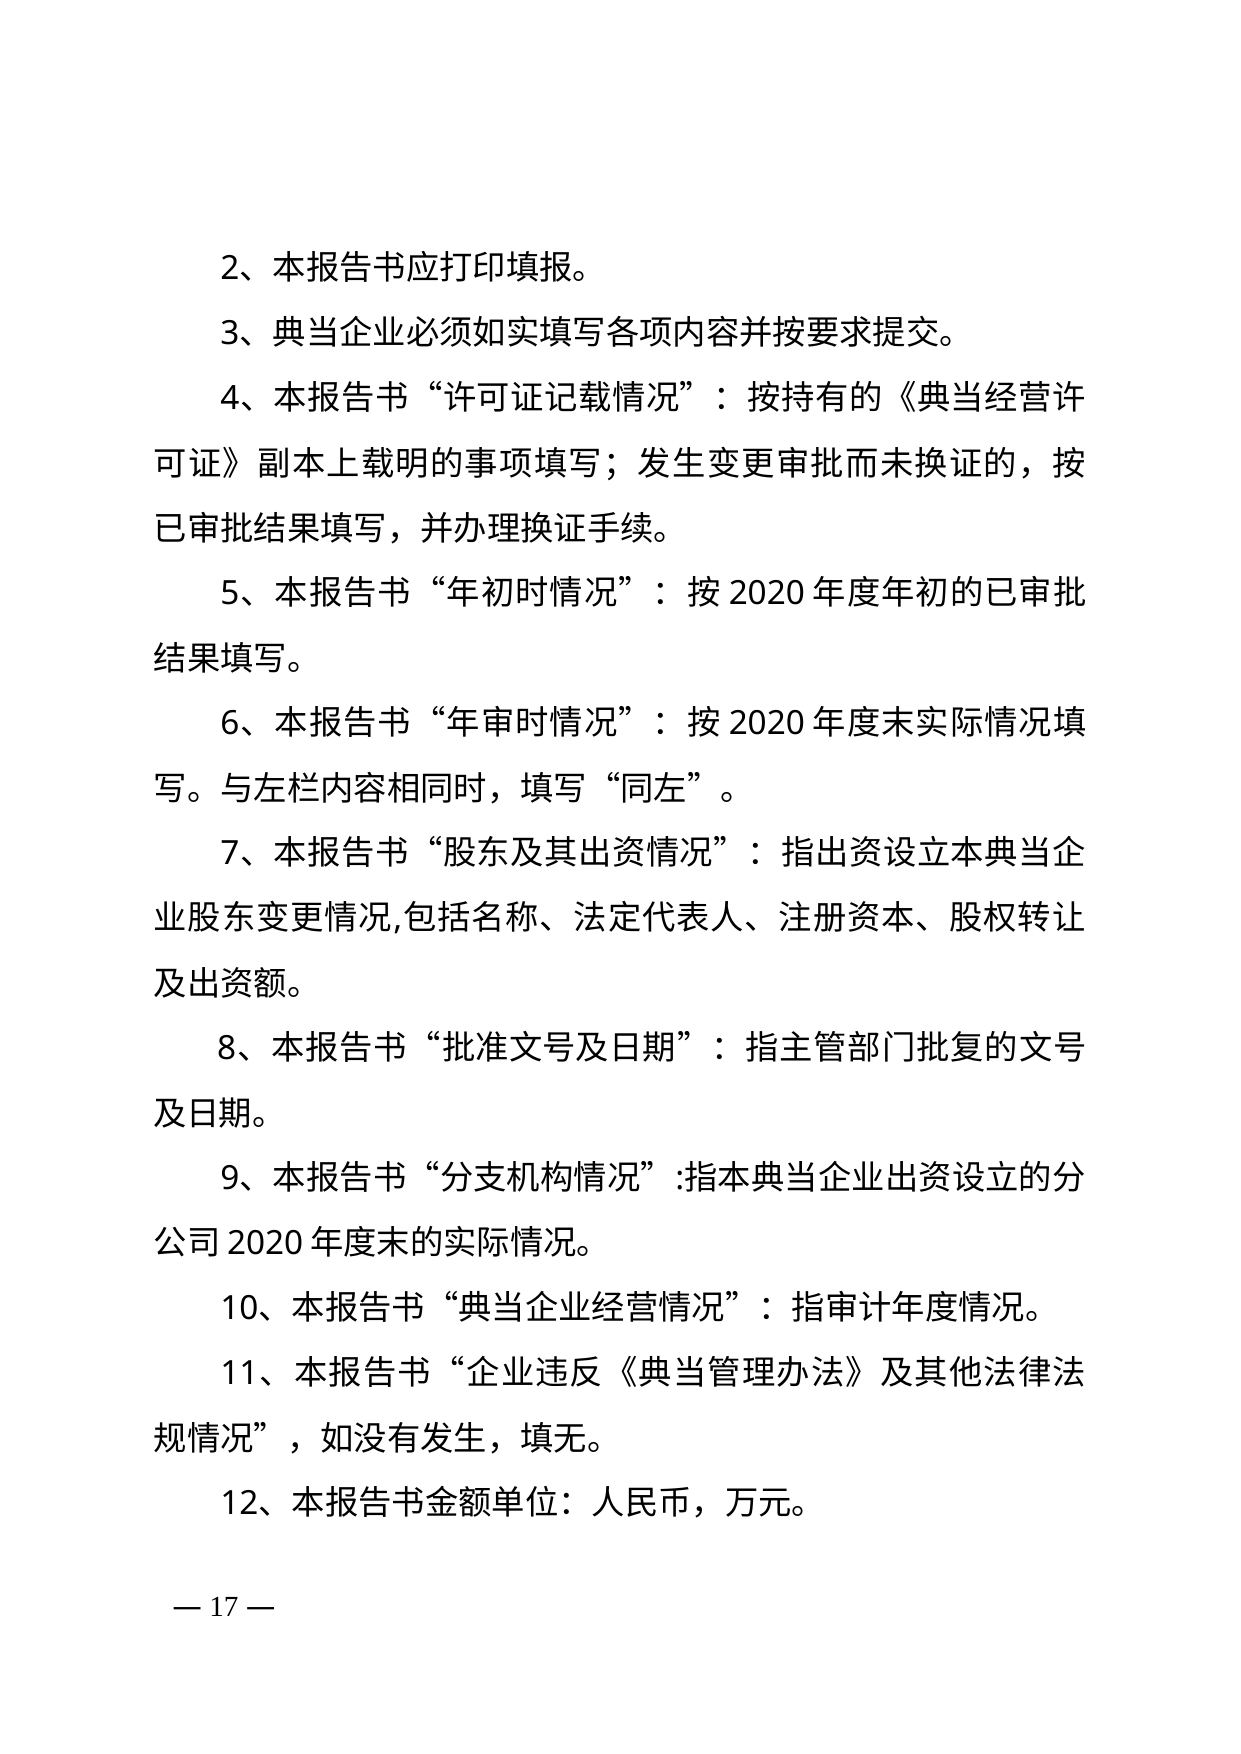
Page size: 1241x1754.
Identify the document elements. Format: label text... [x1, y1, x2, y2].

text 8、本报告书“批准文号及日期”：指主管部门批复的文号及日期。 [153, 1013, 1087, 1143]
text 3、典当企业必须如实填写各项内容并按要求提交。 [153, 298, 1087, 363]
text 4、本报告书“许可证记载情况”：按持有的《典当经营许可证》副本上载明的事项填写；发生变更审批而未换证的，按已审批结果填写，并办理换证手续。 [153, 363, 1087, 558]
text 9、本报告书“分支机构情况”:指本典当企业出资设立的分公司2020年度末的实际情况。 [153, 1143, 1087, 1273]
text 6、本报告书“年审时情况”：按2020年度末实际情况填写。与左栏内容相同时，填写“同左”。 [153, 688, 1087, 818]
text 11、本报告书“企业违反《典当管理办法》及其他法律法规情况”，如没有发生，填无。 [153, 1338, 1087, 1468]
text 5、本报告书“年初时情况”：按2020年度年初的已审批结果填写。 [153, 558, 1087, 688]
text 10、本报告书“典当企业经营情况”：指审计年度情况。 [153, 1273, 1087, 1338]
text 2、本报告书应打印填报。 [153, 233, 1087, 298]
text 12、本报告书金额单位：人民币，万元。 [153, 1468, 1087, 1533]
text 7、本报告书“股东及其出资情况”：指出资设立本典当企业股东变更情况,包括名称、法定代表人、注册资本、股权转让及出资额。 [153, 818, 1087, 1013]
